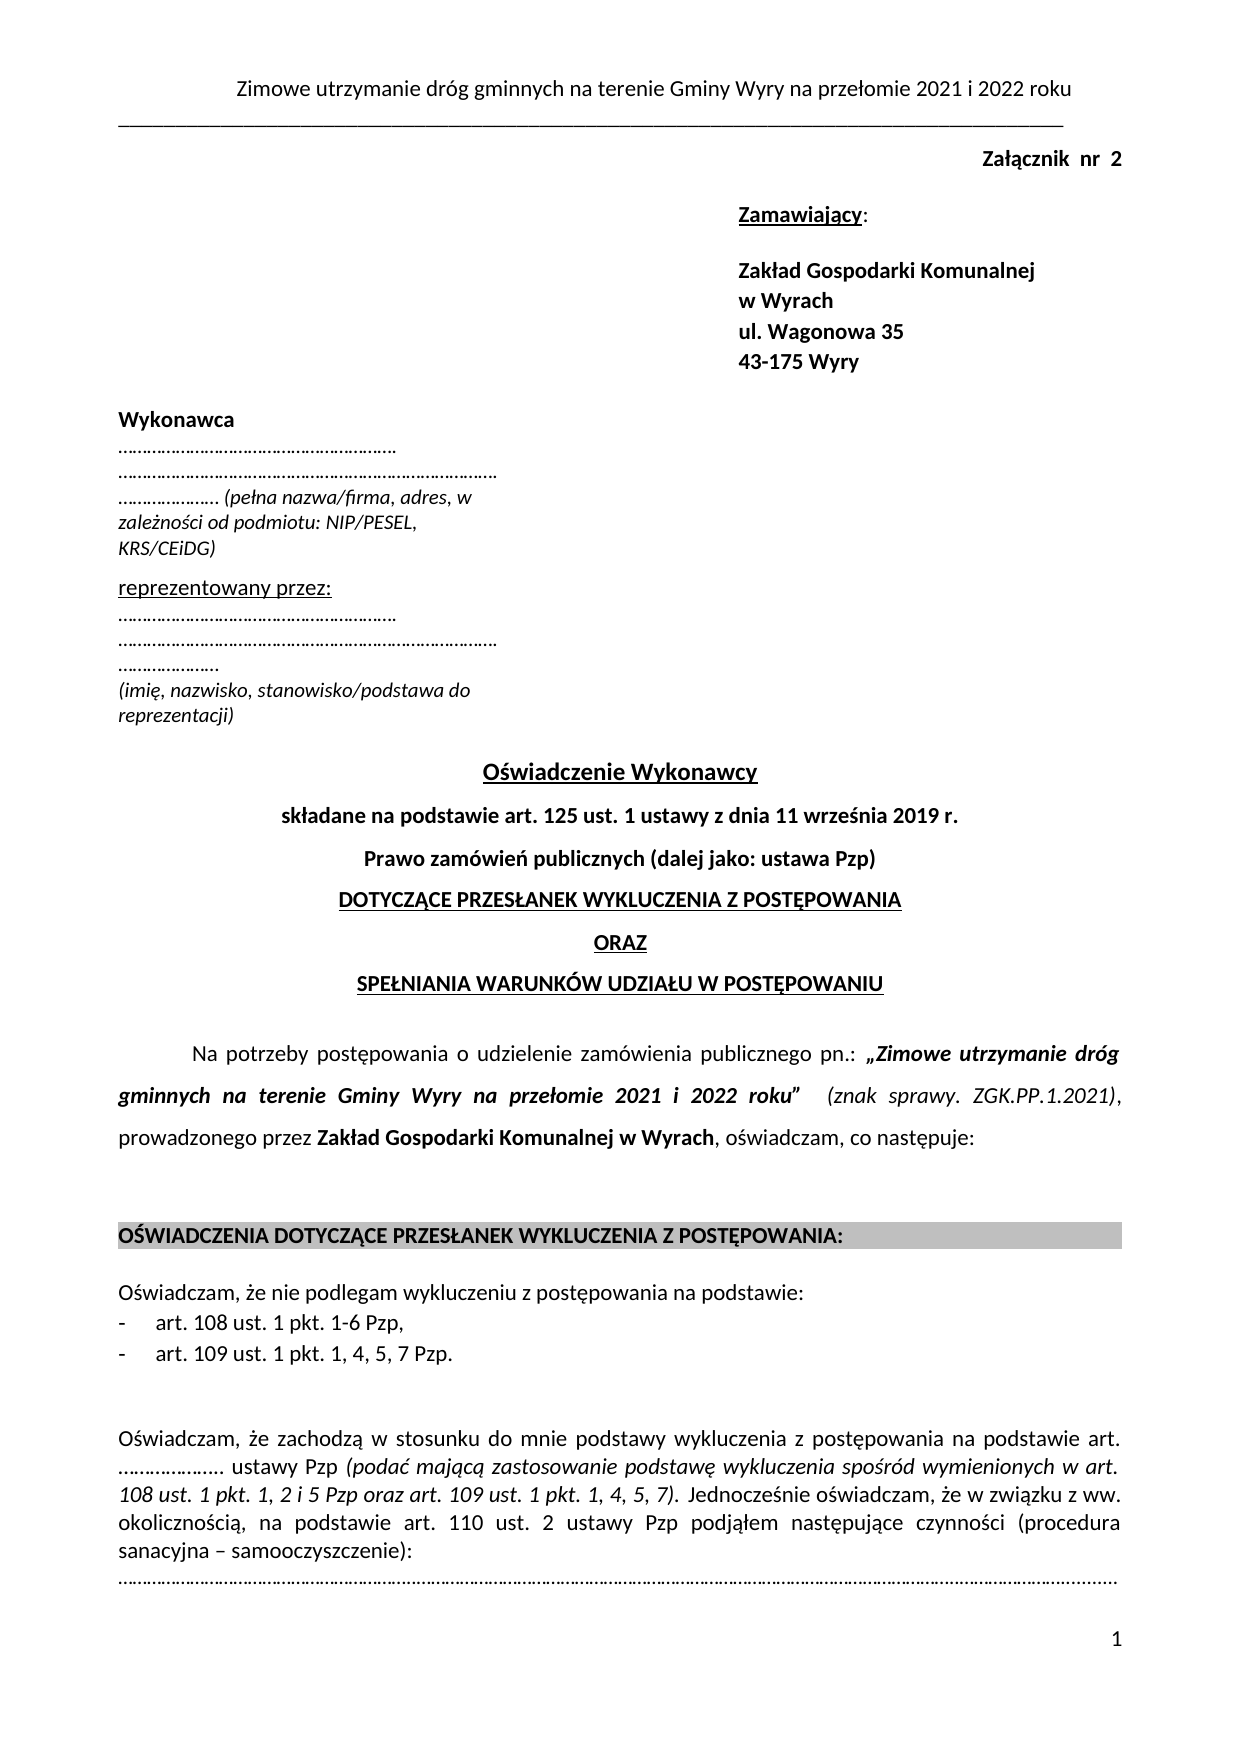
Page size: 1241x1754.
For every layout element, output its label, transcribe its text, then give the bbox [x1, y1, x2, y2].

text DOTYCZĄCE PRZESŁANEK WYKLUCZENIA Z POSTĘPOWANIA [118, 886, 1122, 914]
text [118, 1564, 1122, 1590]
text Zamawiający: [664, 200, 1122, 228]
text Załącznik nr 2 [664, 144, 1122, 172]
text w Wyrach [664, 287, 1122, 314]
list art. 108 ust. 1 pkt. 1-6 Pzp, [118, 1306, 1122, 1337]
text ORAZ [118, 928, 1122, 956]
text ………………………………………………….…………………………………………………………………….………………… (pełna nazwa/firma, adres, w zależności od podmiotu: NIP/PESEL, KRS/CEiDG) [118, 433, 502, 560]
text Oświadczenie Wykonawcy [118, 756, 1122, 786]
text 43-175 Wyry [664, 347, 1122, 375]
text OŚWIADCZENIA DOTYCZĄCE PRZESŁANEK WYKLUCZENIA Z POSTĘPOWANIA: [118, 1222, 1122, 1249]
text Wykonawca [118, 405, 1122, 433]
list art. 109 ust. 1 pkt. 1, 4, 5, 7 Pzp. [118, 1337, 1122, 1368]
text ul. Wagonowa 35 [664, 317, 1122, 345]
text Prawo zamówień publicznych (dalej jako: ustawa Pzp) [118, 844, 1122, 872]
text ………………………………………………….…………………………………………………………………….………………… [118, 601, 502, 677]
text Zakład Gospodarki Komunalnej [664, 256, 1122, 284]
text Oświadczam, że nie podlegam wykluczeniu z postępowania na podstawie: [118, 1278, 1122, 1306]
text Oświadczam, że zachodzą w stosunku do mnie podstawy wykluczenia z postępowania na podstawie art. ……………….. ustawy Pzp (podać mającą zastosowanie podstawę wykluczenia spośród wymienionych w art. 108 ust. 1 pkt. 1, 2 i 5 Pzp oraz art. 109 ust. 1 pkt. 1, 4, 5, 7). Jednocześnie oświadczam, że w związku z ww. okolicznością, na podstawie art. 110 ust. 2 ustawy Pzp podjąłem następujące czynności (procedura sanacyjna – samooczyszczenie): [118, 1424, 1122, 1564]
text składane na podstawie art. 125 ust. 1 ustawy z dnia 11 września 2019 r. [118, 802, 1122, 830]
text (imię, nazwisko, stanowisko/podstawa do reprezentacji) [118, 677, 502, 728]
text SPEŁNIANIA WARUNKÓW UDZIAŁU W POSTĘPOWANIU [118, 969, 1122, 998]
text Na potrzeby postępowania o udzielenie zamówienia publicznego pn.: „Zimowe utrzymanie dróg gminnych na terenie Gminy Wyry na przełomie 2021 i 2022 roku” (znak sprawy. ZGK.PP.1.2021), prowadzonego przez Zakład Gospodarki Komunalnej w Wyrach, oświadczam, co następuje: [118, 1039, 1122, 1152]
text reprezentowany przez: [118, 573, 1122, 601]
